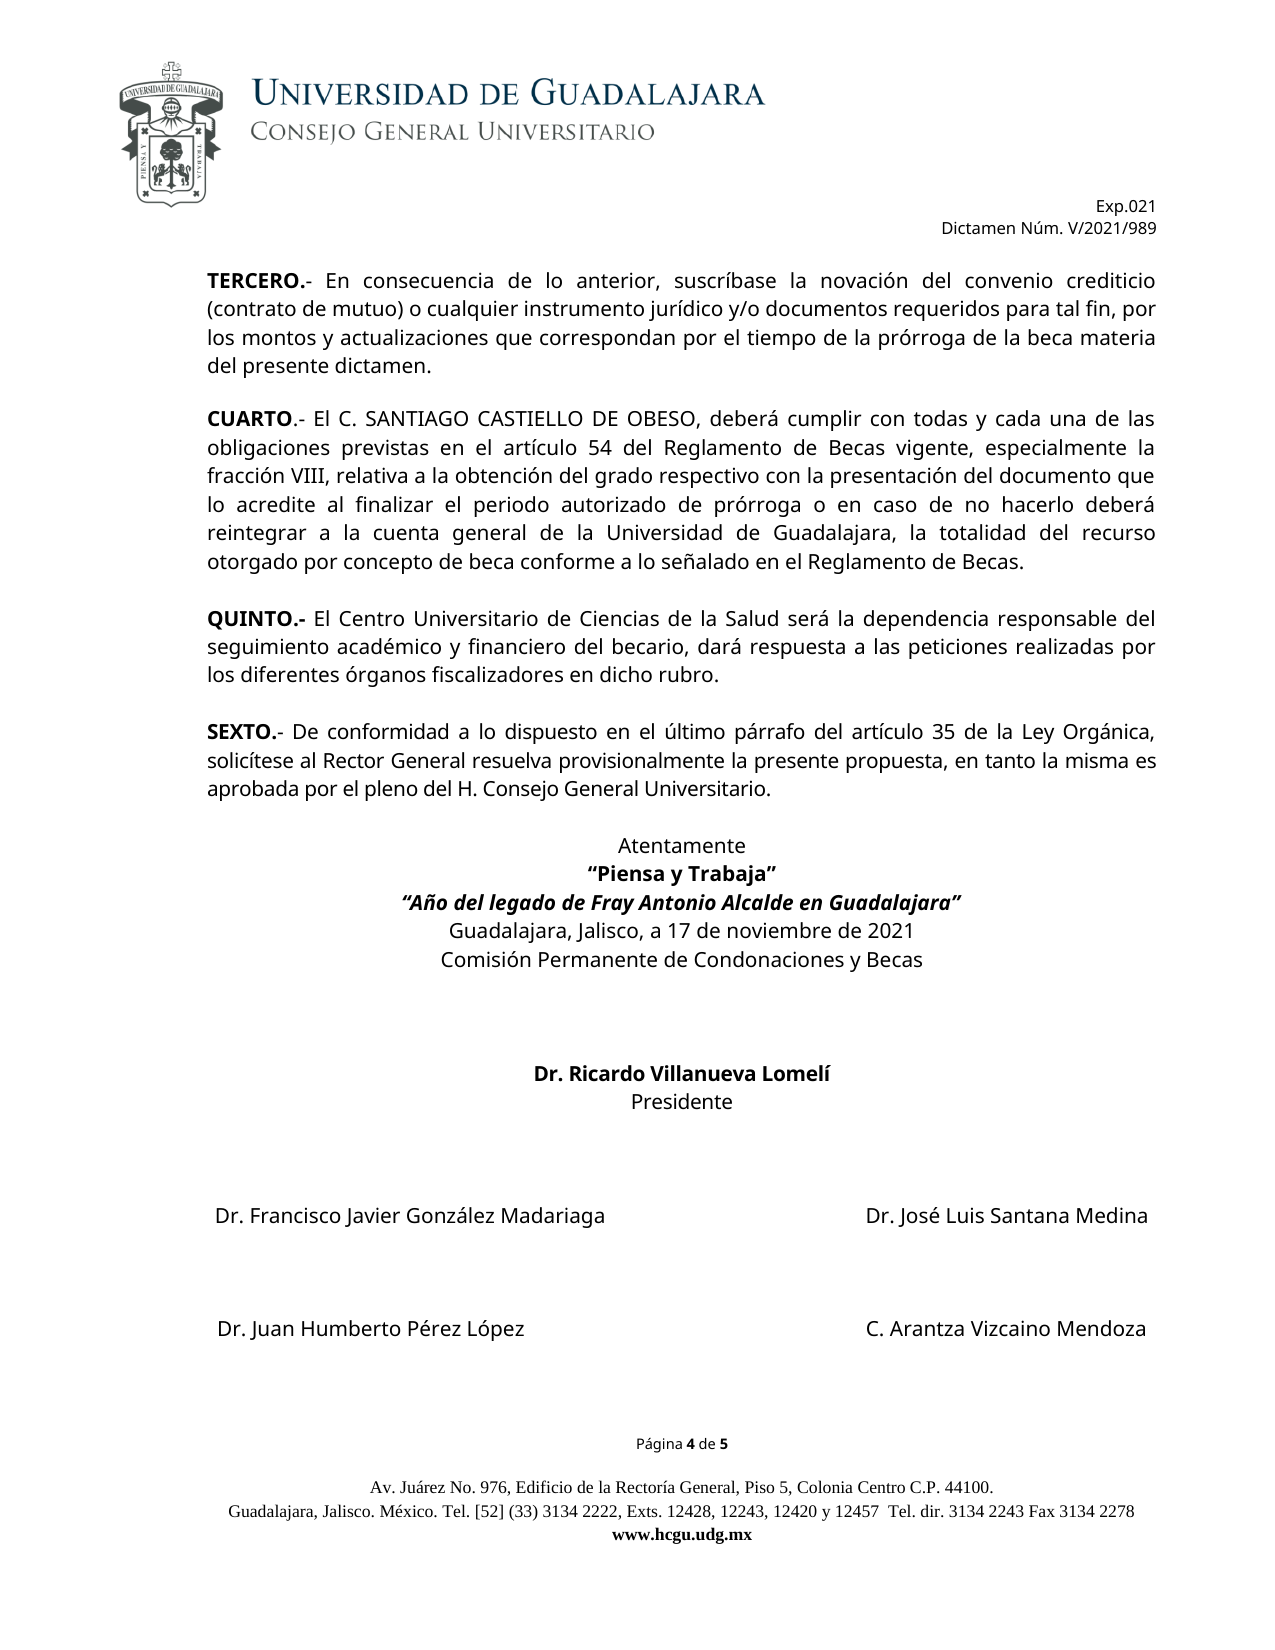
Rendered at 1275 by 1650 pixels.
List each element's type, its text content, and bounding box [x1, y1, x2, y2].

text Atentamente [207, 831, 1157, 859]
text SEXTO.- De conformidad a lo dispuesto en el último párrafo del artículo 35 de la Ley Orgánica, solicítese al Rector General resuelva provisionalmente la presente propuesta, en tanto la misma es aprobada por el pleno del H. Consejo General Universitario. [207, 717, 1157, 803]
text Dr. Francisco Javier González Madariaga Dr. José Luis Santana Medina [207, 1201, 1157, 1229]
text “Año del legado de Fray Antonio Alcalde en Guadalajara” [207, 888, 1157, 916]
text Presidente [207, 1087, 1157, 1116]
text CUARTO.- El C. SANTIAGO CASTIELLO DE OBESO, deberá cumplir con todas y cada una de las obligaciones previstas en el artículo 54 del Reglamento de Becas vigente, especialmente la fracción VIII, relativa a la obtención del grado respectivo con la presentación del documento que lo acredite al finalizar el periodo autorizado de prórroga o en caso de no hacerlo deberá reintegrar a la cuenta general de la Universidad de Guadalajara, la totalidad del recurso otorgado por concepto de beca conforme a lo señalado en el Reglamento de Becas. [207, 404, 1157, 575]
text Dr. Ricardo Villanueva Lomelí [207, 1059, 1157, 1087]
text TERCERO.- En consecuencia de lo anterior, suscríbase la novación del convenio crediticio (contrato de mutuo) o cualquier instrumento jurídico y/o documentos requeridos para tal fin, por los montos y actualizaciones que correspondan por el tiempo de la prórroga de la beca materia del presente dictamen. [207, 266, 1157, 379]
text Dr. Juan Humberto Pérez López C. Arantza Vizcaino Mendoza [207, 1314, 1157, 1343]
text “Piensa y Trabaja” [207, 859, 1157, 888]
picture [31, 1, 1275, 268]
text QUINTO.- El Centro Universitario de Ciencias de la Salud será la dependencia responsable del seguimiento académico y financiero del becario, dará respuesta a las peticiones realizadas por los diferentes órganos fiscalizadores en dicho rubro. [207, 604, 1157, 689]
text Guadalajara, Jalisco, a 17 de noviembre de 2021 Comisión Permanente de Condonaciones y Becas [207, 916, 1157, 973]
